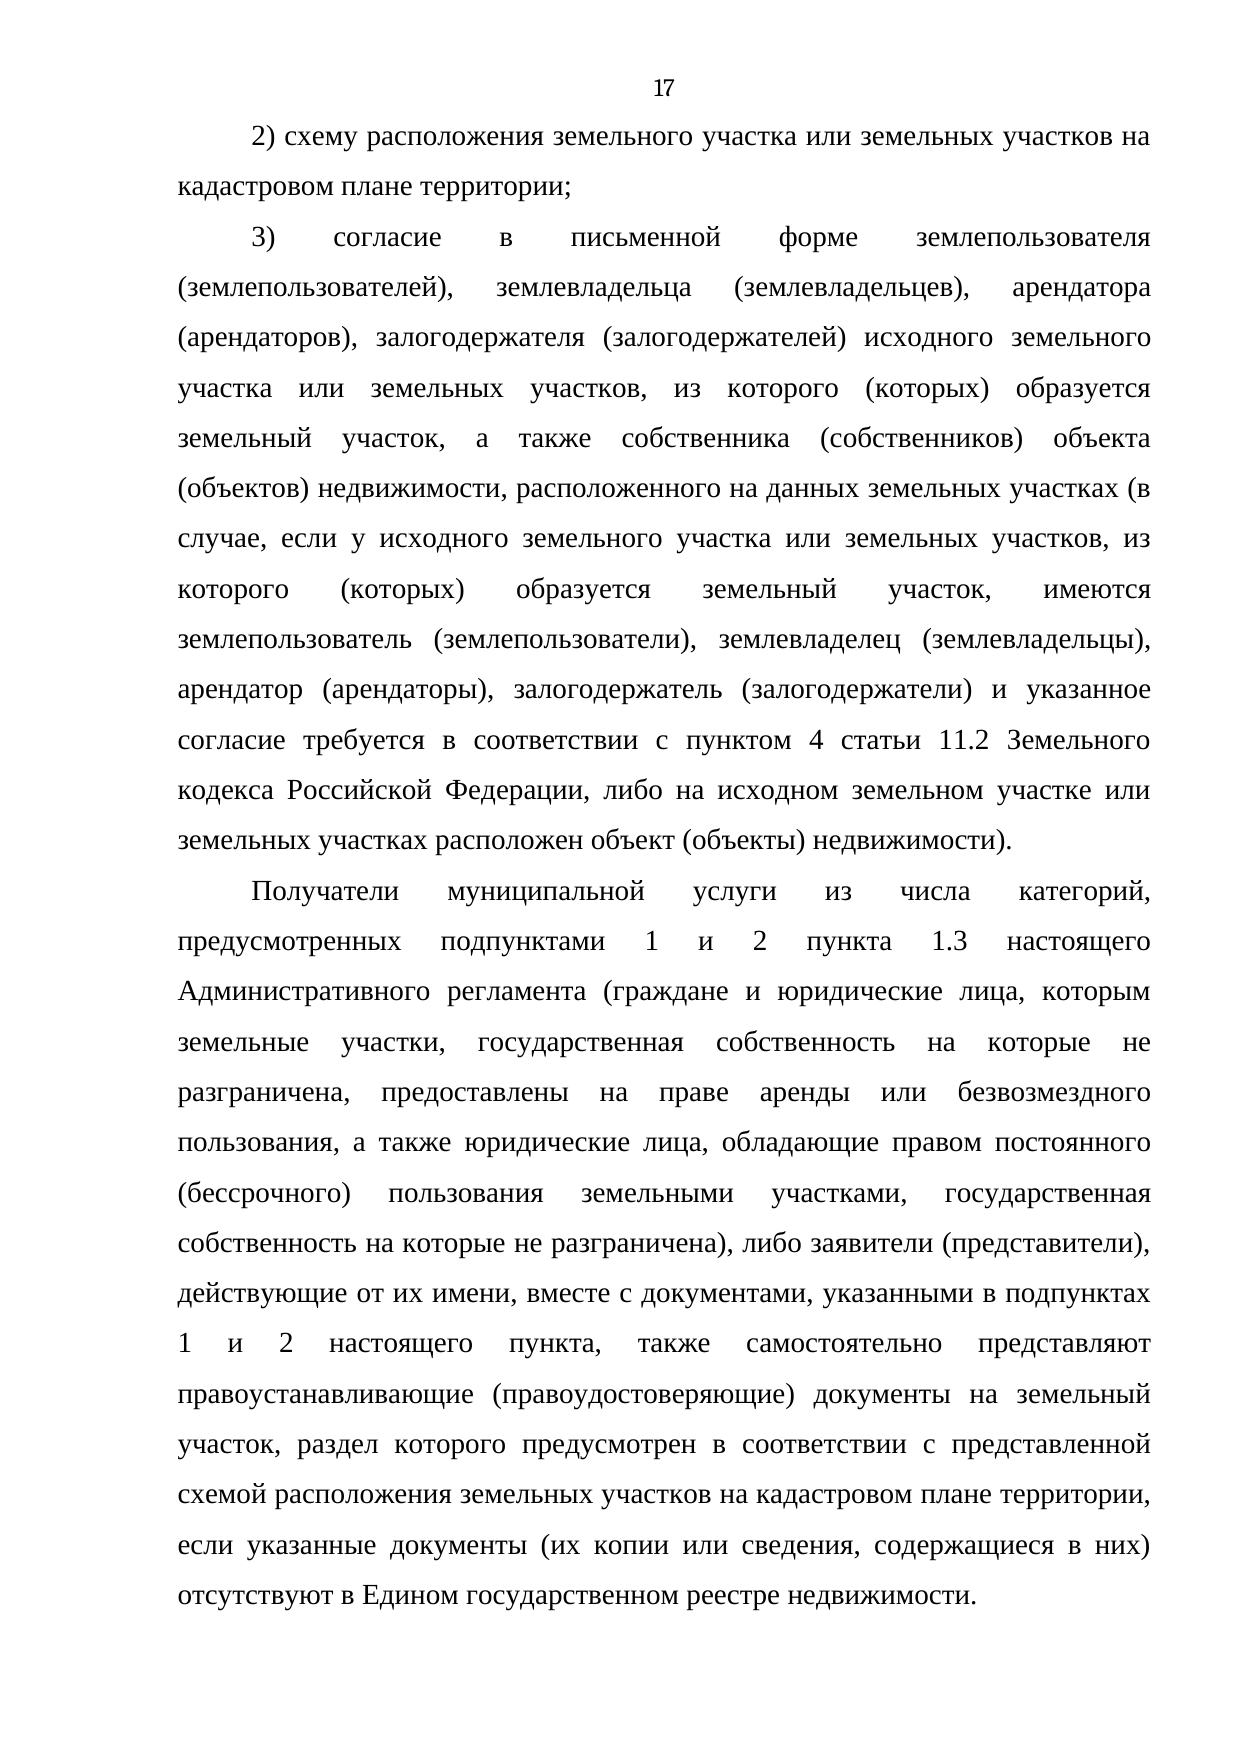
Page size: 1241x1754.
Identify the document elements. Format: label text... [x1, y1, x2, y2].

text 3) согласие в письменной форме землепользователя (землепользователей), землевладельца (землевладельцев), арендатора (арендаторов), залогодержателя (залогодержателей) исходного земельного участка или земельных участков, из которого (которых) образуется земельный участок, а также собственника (собственников) объекта (объектов) недвижимости, расположенного на данных земельных участках (в случае, если у исходного земельного участка или земельных участков, из которого (которых) образуется земельный участок, имеются землепользователь (землепользователи), землевладелец (землевладельцы), арендатор (арендаторы), залогодержатель (залогодержатели) и указанное согласие требуется в соответствии с пунктом 4 статьи 11.2 Земельного кодекса Российской Федерации, либо на исходном земельном участке или земельных участках расположен объект (объекты) недвижимости). [177, 219, 1152, 856]
text 2) схему расположения земельного участка или земельных участков на кадастровом плане территории; [177, 118, 1152, 202]
text Получатели муниципальной услуги из числа категорий, предусмотренных подпунктами 1 и 2 пункта 1.3 настоящего Административного регламента (граждане и юридические лица, которым земельные участки, государственная собственность на которые не разграничена, предоставлены на праве аренды или безвозмездного пользования, а также юридические лица, обладающие правом постоянного (бессрочного) пользования земельными участками, государственная собственность на которые не разграничена), либо заявители (представители), действующие от их имени, вместе с документами, указанными в подпунктах 1 и 2 настоящего пункта, также самостоятельно представляют правоустанавливающие (правоудостоверяющие) документы на земельный участок, раздел которого предусмотрен в соответствии с представленной схемой расположения земельных участков на кадастровом плане территории, если указанные документы (их копии или сведения, содержащиеся в них) отсутствуют в Едином государственном реестре недвижимости. [177, 873, 1152, 1611]
